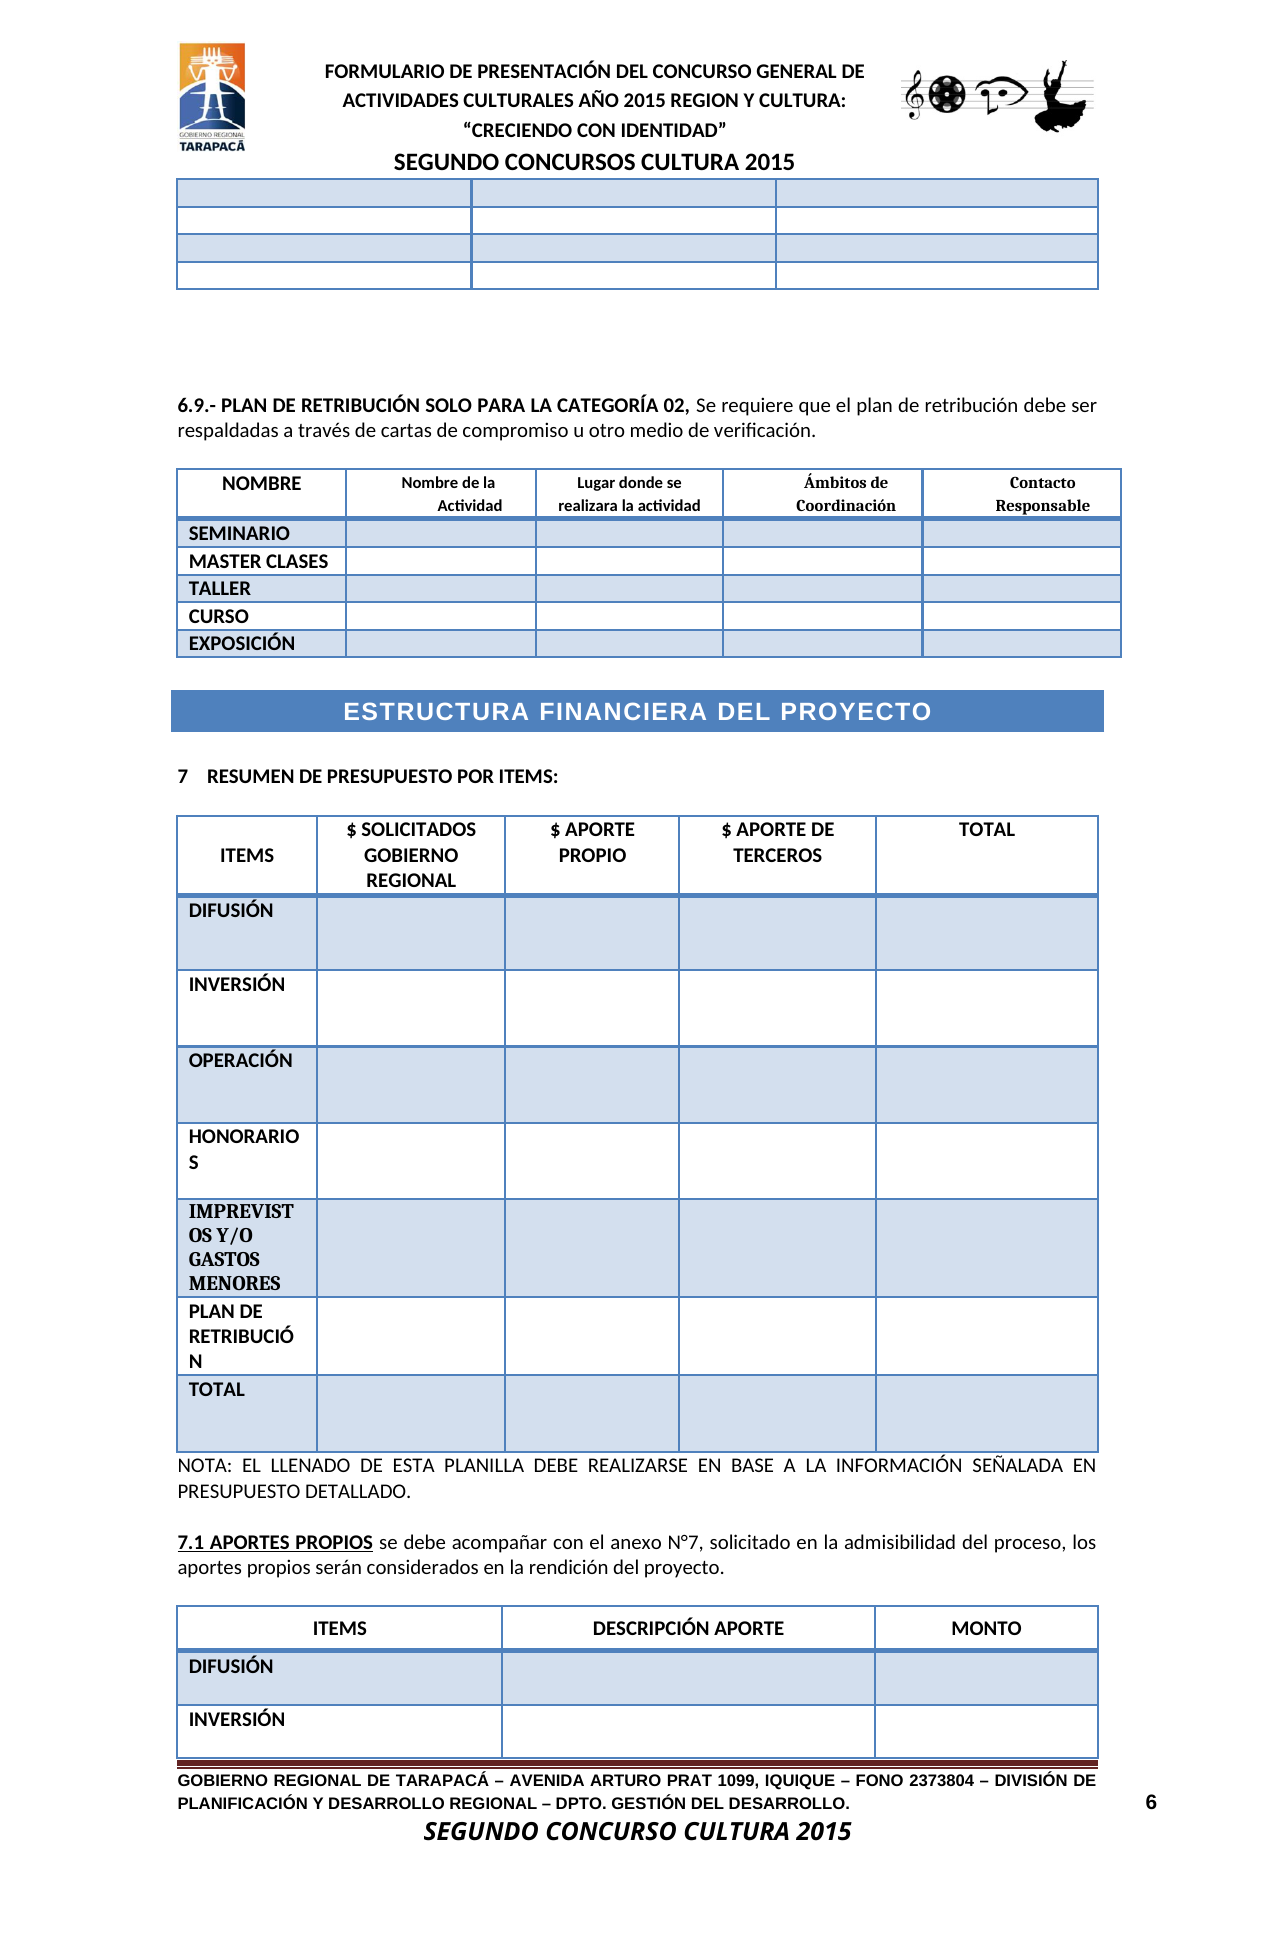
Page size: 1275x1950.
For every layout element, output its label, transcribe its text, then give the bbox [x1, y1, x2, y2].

table_cell [877, 1298, 1097, 1374]
table_cell [318, 971, 504, 1045]
table_cell [877, 898, 1097, 969]
table_cell [537, 548, 722, 573]
text 7.1 APORTES PROPIOS se debe acompañar con el anexo N°7, solicitado en la admisibilidad del proceso, los aportes propios serán considerados en la rendición del proyecto. [177, 1529, 1098, 1580]
table_cell [680, 1048, 875, 1122]
table_cell [347, 603, 535, 628]
table_cell [506, 1376, 678, 1451]
table_cell [876, 1653, 1097, 1704]
table_cell [777, 208, 1097, 233]
table_cell [777, 235, 1097, 261]
table_cell [877, 971, 1097, 1045]
table_cell [506, 1124, 678, 1198]
table_cell [924, 548, 1120, 573]
table_cell TALLER [178, 576, 345, 601]
table_cell [724, 548, 921, 573]
table_cell INVERSIÓN [178, 971, 316, 1045]
table_cell [724, 631, 921, 656]
table_cell [318, 1048, 504, 1122]
table_cell DIFUSIÓN [178, 898, 316, 969]
table_cell SEMINARIO [178, 521, 345, 546]
table_header DESCRIPCIÓN APORTE [503, 1607, 874, 1648]
table_cell [473, 180, 775, 206]
table_cell [506, 1048, 678, 1122]
table_cell [318, 1298, 504, 1374]
table_cell [680, 971, 875, 1045]
table_cell [506, 1200, 678, 1296]
text 6.9.- PLAN DE RETRIBUCIÓN SOLO PARA LA CATEGORÍA 02, Se requiere que el plan de retribución debe ser respaldadas a través de cartas de compromiso u otro medio de verificación. [177, 392, 1098, 443]
table_cell [473, 208, 775, 233]
table_header Contacto Responsable [924, 470, 1120, 516]
table_cell [503, 1706, 874, 1757]
table_header ITEMS [178, 817, 316, 893]
table_cell [473, 235, 775, 261]
table_cell [318, 1200, 504, 1296]
table_cell [506, 898, 678, 969]
table_cell [347, 576, 535, 601]
table_cell [876, 1706, 1097, 1757]
table_cell [178, 235, 470, 261]
table_cell IMPREVISTOS Y/O GASTOS MENORES [178, 1200, 316, 1296]
table_cell [724, 576, 921, 601]
table_cell [924, 576, 1120, 601]
table_cell [680, 1376, 875, 1451]
table_header NOMBRE [178, 470, 345, 516]
table_cell [680, 898, 875, 969]
table_cell [680, 1298, 875, 1374]
table_cell [877, 1200, 1097, 1296]
table_cell [777, 180, 1097, 206]
table_cell DIFUSIÓN [178, 1653, 501, 1704]
table_cell [537, 603, 722, 628]
table_cell [178, 180, 470, 206]
table_cell [473, 263, 775, 288]
table_cell [924, 521, 1120, 546]
table_cell [178, 208, 470, 233]
text ESTRUCTURA FINANCIERA DEL PROYECTO [177, 697, 1098, 725]
table_cell [924, 631, 1120, 656]
table_header $ SOLICITADOS GOBIERNO REGIONAL [318, 817, 504, 893]
table_cell EXPOSICIÓN [178, 631, 345, 656]
table_cell [318, 1376, 504, 1451]
table_cell [877, 1048, 1097, 1122]
text NOTA: EL LLENADO DE ESTA PLANILLA DEBE REALIZARSE EN BASE A LA INFORMACIÓN SEÑALADA EN PRESUPUESTO DETALLADO. [177, 1453, 1098, 1503]
table_cell [506, 1298, 678, 1374]
table_cell [537, 521, 722, 546]
table_cell [347, 631, 535, 656]
table_cell [724, 603, 921, 628]
table_cell [318, 1124, 504, 1198]
table_cell [877, 1124, 1097, 1198]
table_cell [347, 521, 535, 546]
table_header $ APORTE DE TERCEROS [680, 817, 875, 893]
table_cell [877, 1376, 1097, 1451]
table_cell [537, 576, 722, 601]
table_cell PLAN DE RETRIBUCIÓN [178, 1298, 316, 1374]
table_cell [680, 1200, 875, 1296]
table_cell HONORARIOS [178, 1124, 316, 1198]
table_cell TOTAL [178, 1376, 316, 1451]
table_cell [777, 263, 1097, 288]
table_cell INVERSIÓN [178, 1706, 501, 1757]
table_cell MASTER CLASES [178, 548, 345, 573]
list RESUMEN DE PRESUPUESTO POR ITEMS: [177, 764, 1098, 789]
table_header Nombre de la Actividad [347, 470, 535, 516]
picture [901, 60, 1098, 137]
table_cell [503, 1653, 874, 1704]
table_cell [537, 631, 722, 656]
table_header TOTAL [877, 817, 1097, 893]
table_header ITEMS [178, 1607, 501, 1648]
table_cell [178, 263, 470, 288]
table_header Ámbitos de Coordinación [724, 470, 921, 516]
table_cell [724, 521, 921, 546]
table_cell [318, 898, 504, 969]
table_cell [680, 1124, 875, 1198]
table_header Lugar donde se realizara la actividad [537, 470, 722, 516]
table_cell [347, 548, 535, 573]
table_header MONTO [876, 1607, 1097, 1648]
table_cell [924, 603, 1120, 628]
table_cell CURSO [178, 603, 345, 628]
table_cell OPERACIÓN [178, 1048, 316, 1122]
table_header $ APORTE PROPIO [506, 817, 678, 893]
table_cell [506, 971, 678, 1045]
picture [177, 41, 246, 152]
